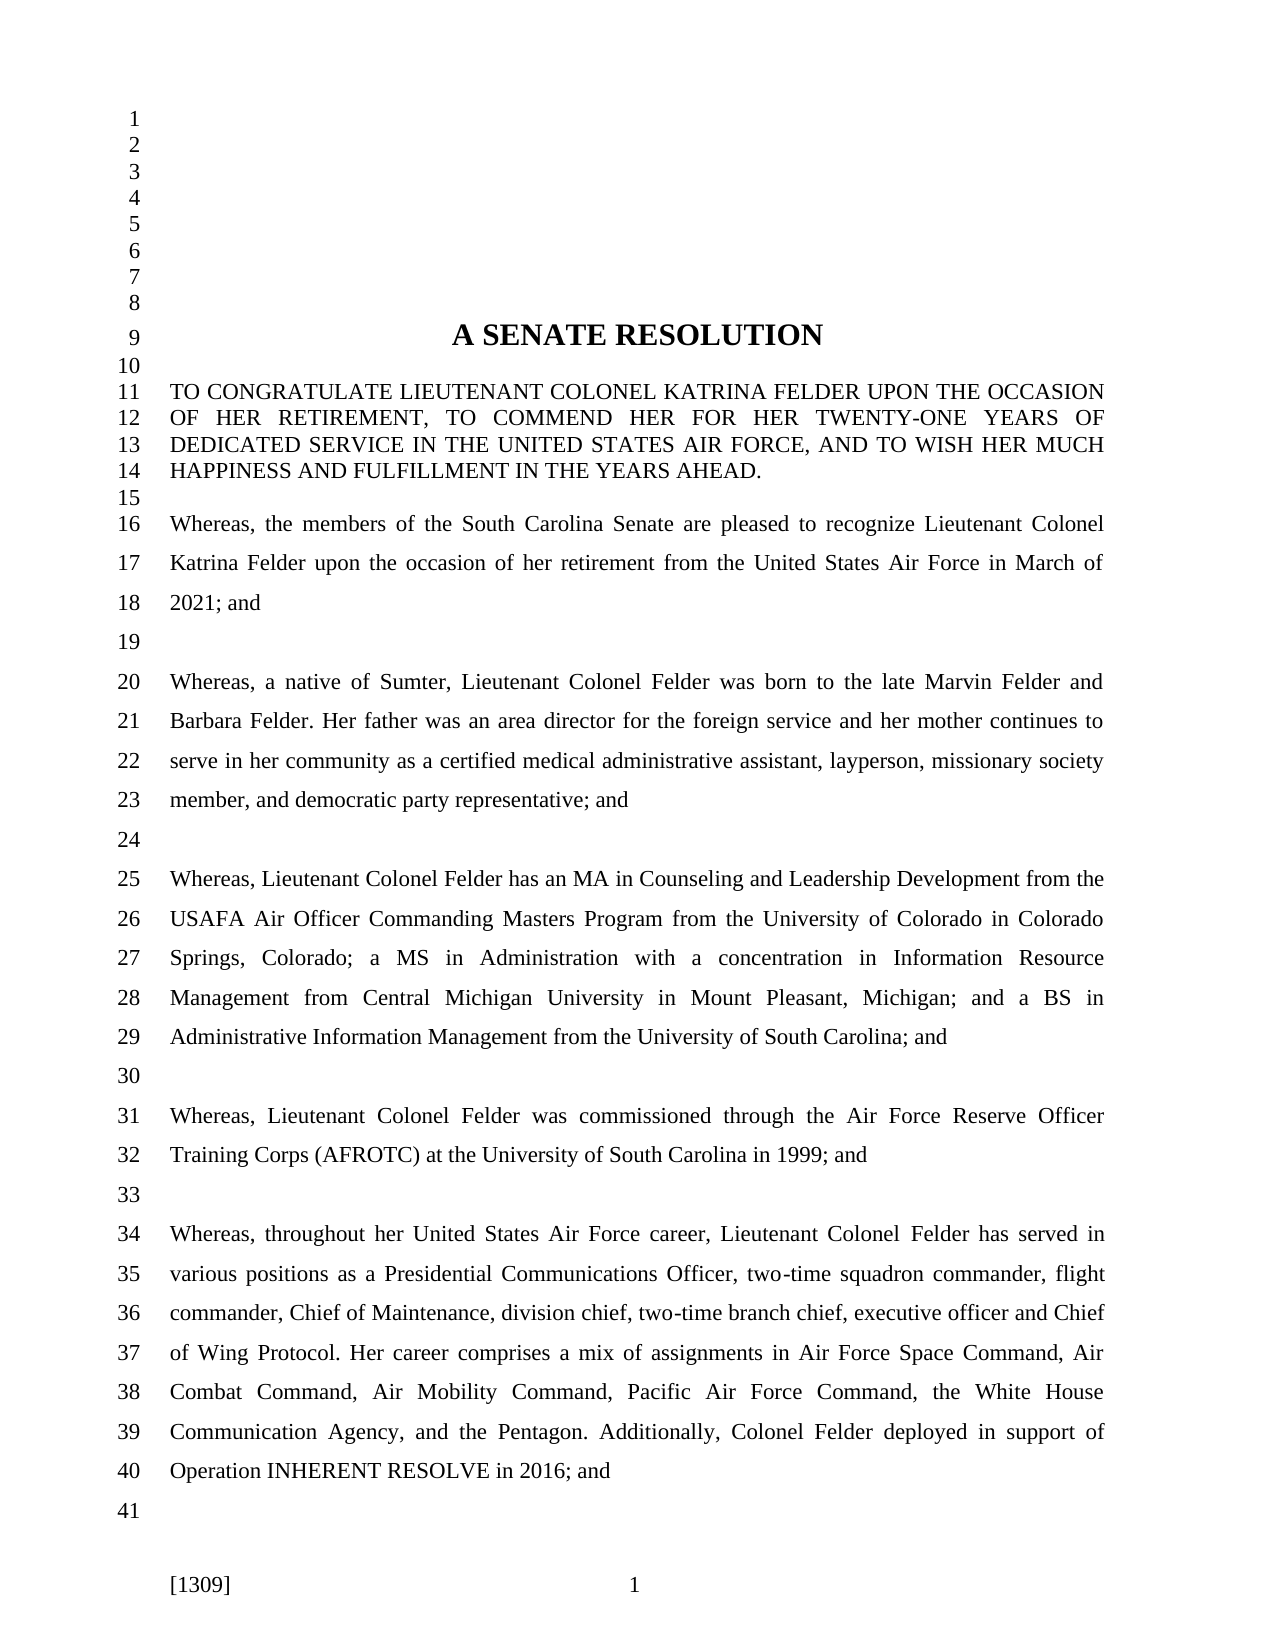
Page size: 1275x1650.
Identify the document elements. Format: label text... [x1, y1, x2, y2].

text Whereas, Lieutenant Colonel Felder has an MA in Counseling and Leadership Development from the USAFA Air Officer Commanding Masters Program from the University of Colorado in Colorado Springs, Colorado; a MS in Administration with a concentration in Information Resource Management from Central Michigan University in Mount Pleasant, Michigan; and a BS in Administrative Information Management from the University of South Carolina; and [169, 865, 1106, 1049]
text Whereas, the members of the South Carolina Senate are pleased to recognize Lieutenant Colonel Katrina Felder upon the occasion of her retirement from the United States Air Force in March of 2021; and [169, 510, 1106, 615]
text Whereas, a native of Sumter, Lieutenant Colonel Felder was born to the late Marvin Felder and Barbara Felder. Her father was an area director for the foreign service and her mother continues to serve in her community as a certified medical administrative assistant, layperson, missionary society member, and democratic party representative; and [169, 668, 1106, 813]
text A RESOLUTION [169, 316, 1106, 352]
text Whereas, Lieutenant Colonel Felder was commissioned through the Air Force Reserve Officer Training Corps (AFROTC) at the University of South Carolina in 1999; and [169, 1102, 1106, 1168]
text Whereas, throughout her United States Air Force career, Lieutenant Colonel Felder has served in various positions as a Presidential Communications Officer, two‑time squadron commander, flight commander, Chief of Maintenance, division chief, two‑time branch chief, executive officer and Chief of Wing Protocol. Her career comprises a mix of assignments in Air Force Space Command, Air Combat Command, Air Mobility Command, Pacific Air Force Command, the White House Communication Agency, and the Pentagon. Additionally, Colonel Felder deployed in support of Operation INHERENT RESOLVE in 2016; and [169, 1221, 1106, 1484]
